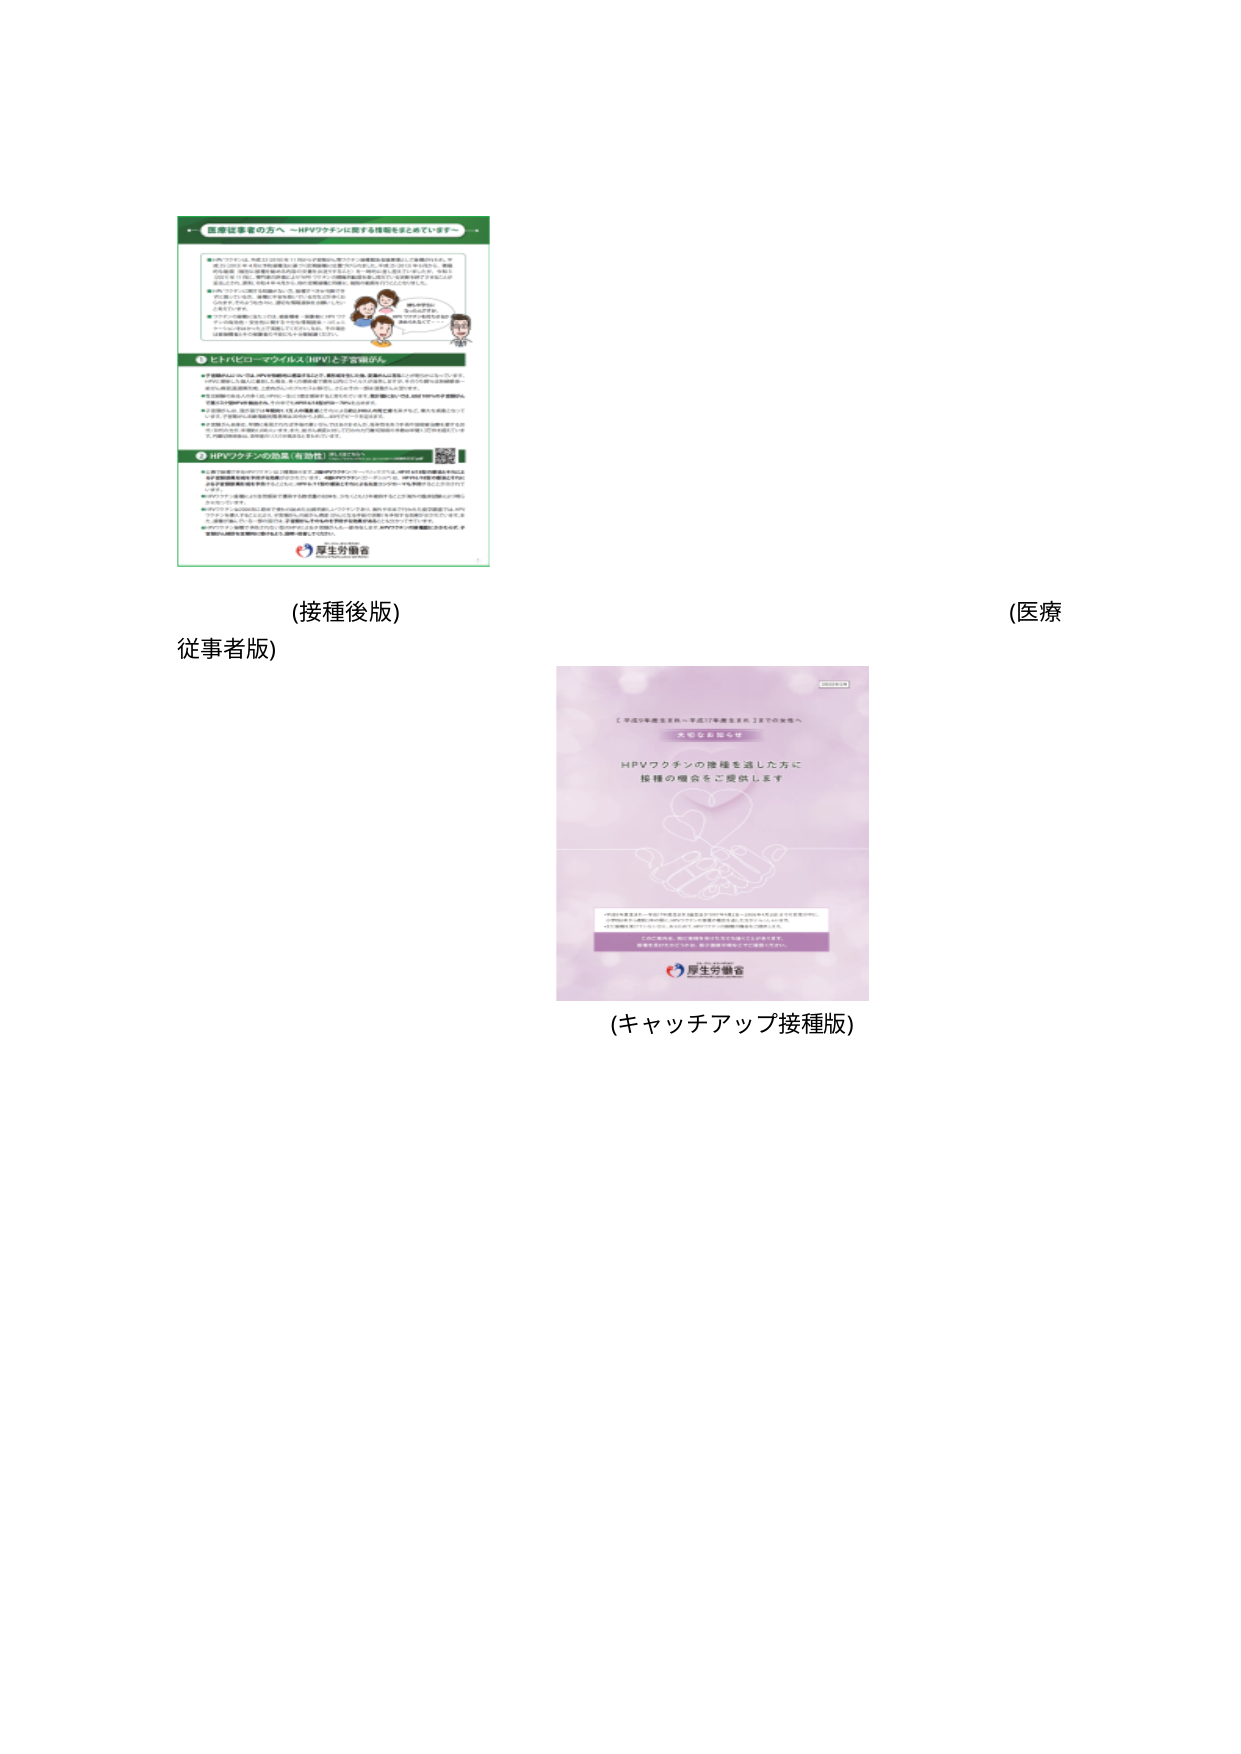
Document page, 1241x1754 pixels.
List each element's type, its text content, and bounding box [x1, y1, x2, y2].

text (キャッチアップ接種版) [177, 1004, 1063, 1042]
picture [177, 216, 490, 567]
picture [556, 666, 869, 1001]
text (接種後版) (医療従事者版) [177, 592, 1063, 667]
